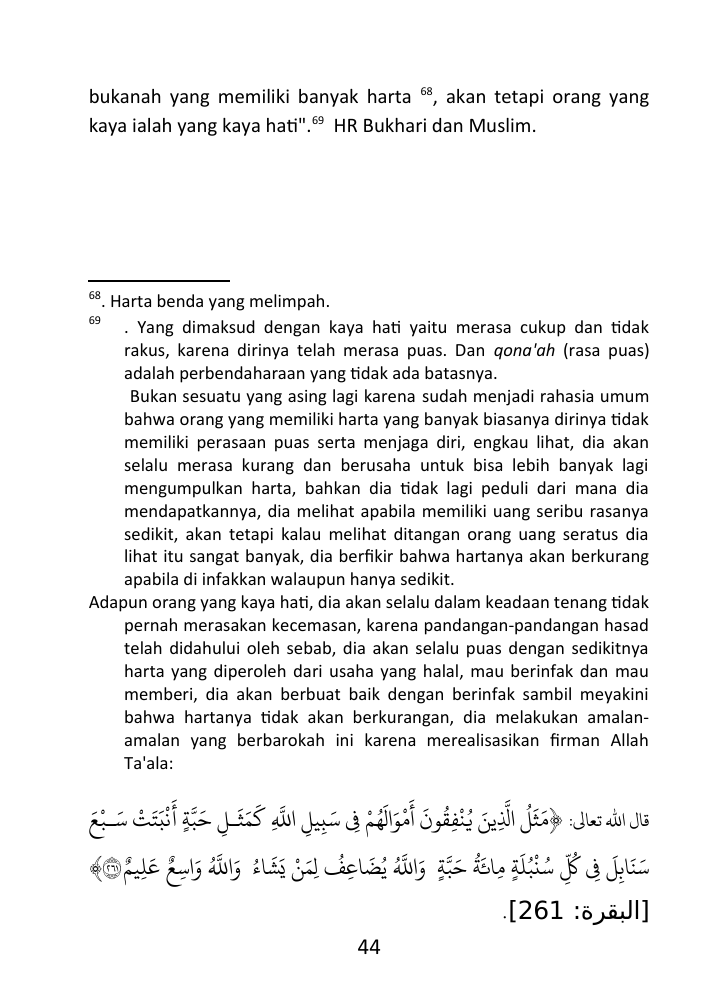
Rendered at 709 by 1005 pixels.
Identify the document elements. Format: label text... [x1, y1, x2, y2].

text Dari Abu Hurairah semoga Allah meridhainya, dari Nabi Shalallahu 'alaihi wa sallam, beliau bersabda: "Orang yang kaya bukanah yang memiliki banyak harta , akan tetapi orang yang kaya ialah yang kaya hati". HR Bukhari dan Muslim. [88, 83, 650, 138]
